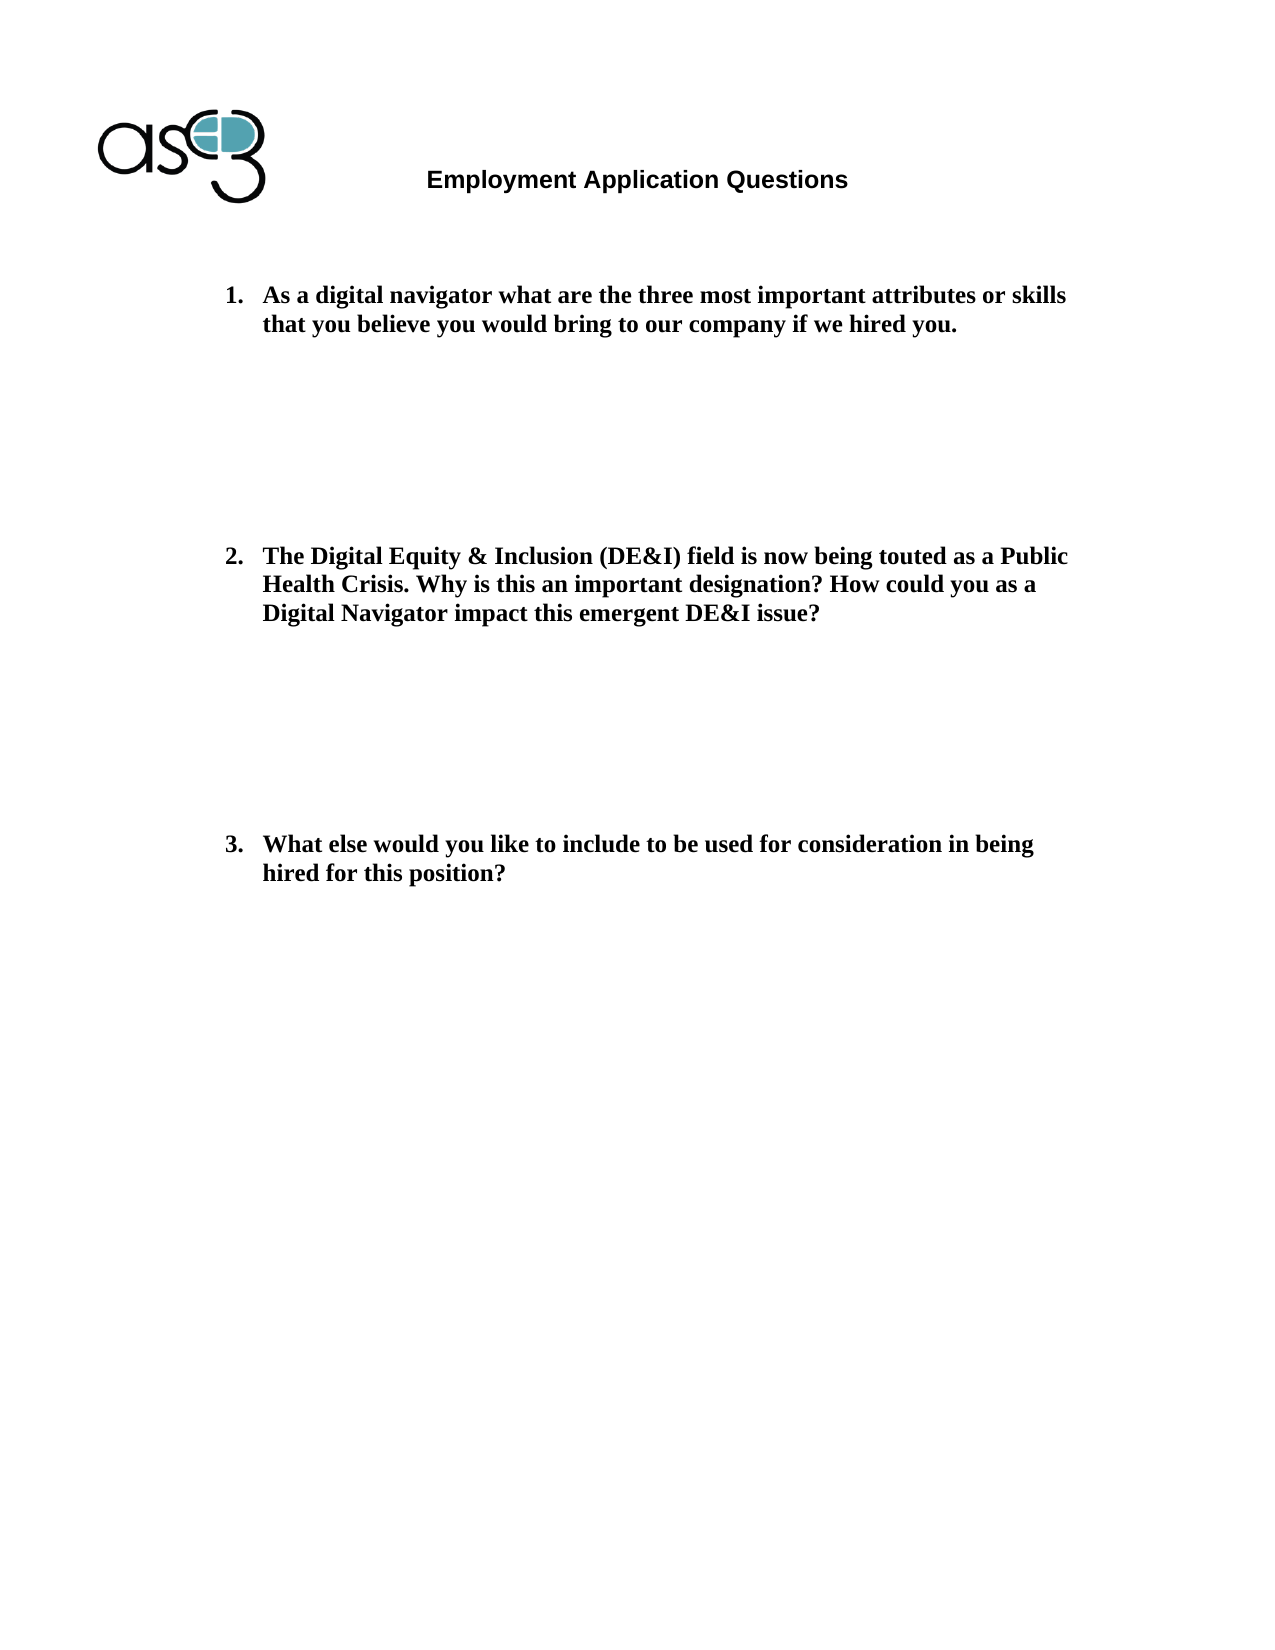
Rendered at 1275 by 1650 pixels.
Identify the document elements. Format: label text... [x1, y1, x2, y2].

text Employment Application Questions [277, 165, 1087, 194]
picture [91, 59, 277, 244]
list What else would you like to include to be used for consideration in being hired for this position? [225, 829, 1087, 887]
list The Digital Equity & Inclusion (DE&I) field is now being touted as a Public Health Crisis. Why is this an important designation? How could you as a Digital Navigator impact this emergent DE&I issue? [225, 541, 1087, 627]
list As a digital navigator what are the three most important attributes or skills that you believe you would bring to our company if we hired you. [225, 280, 1087, 338]
